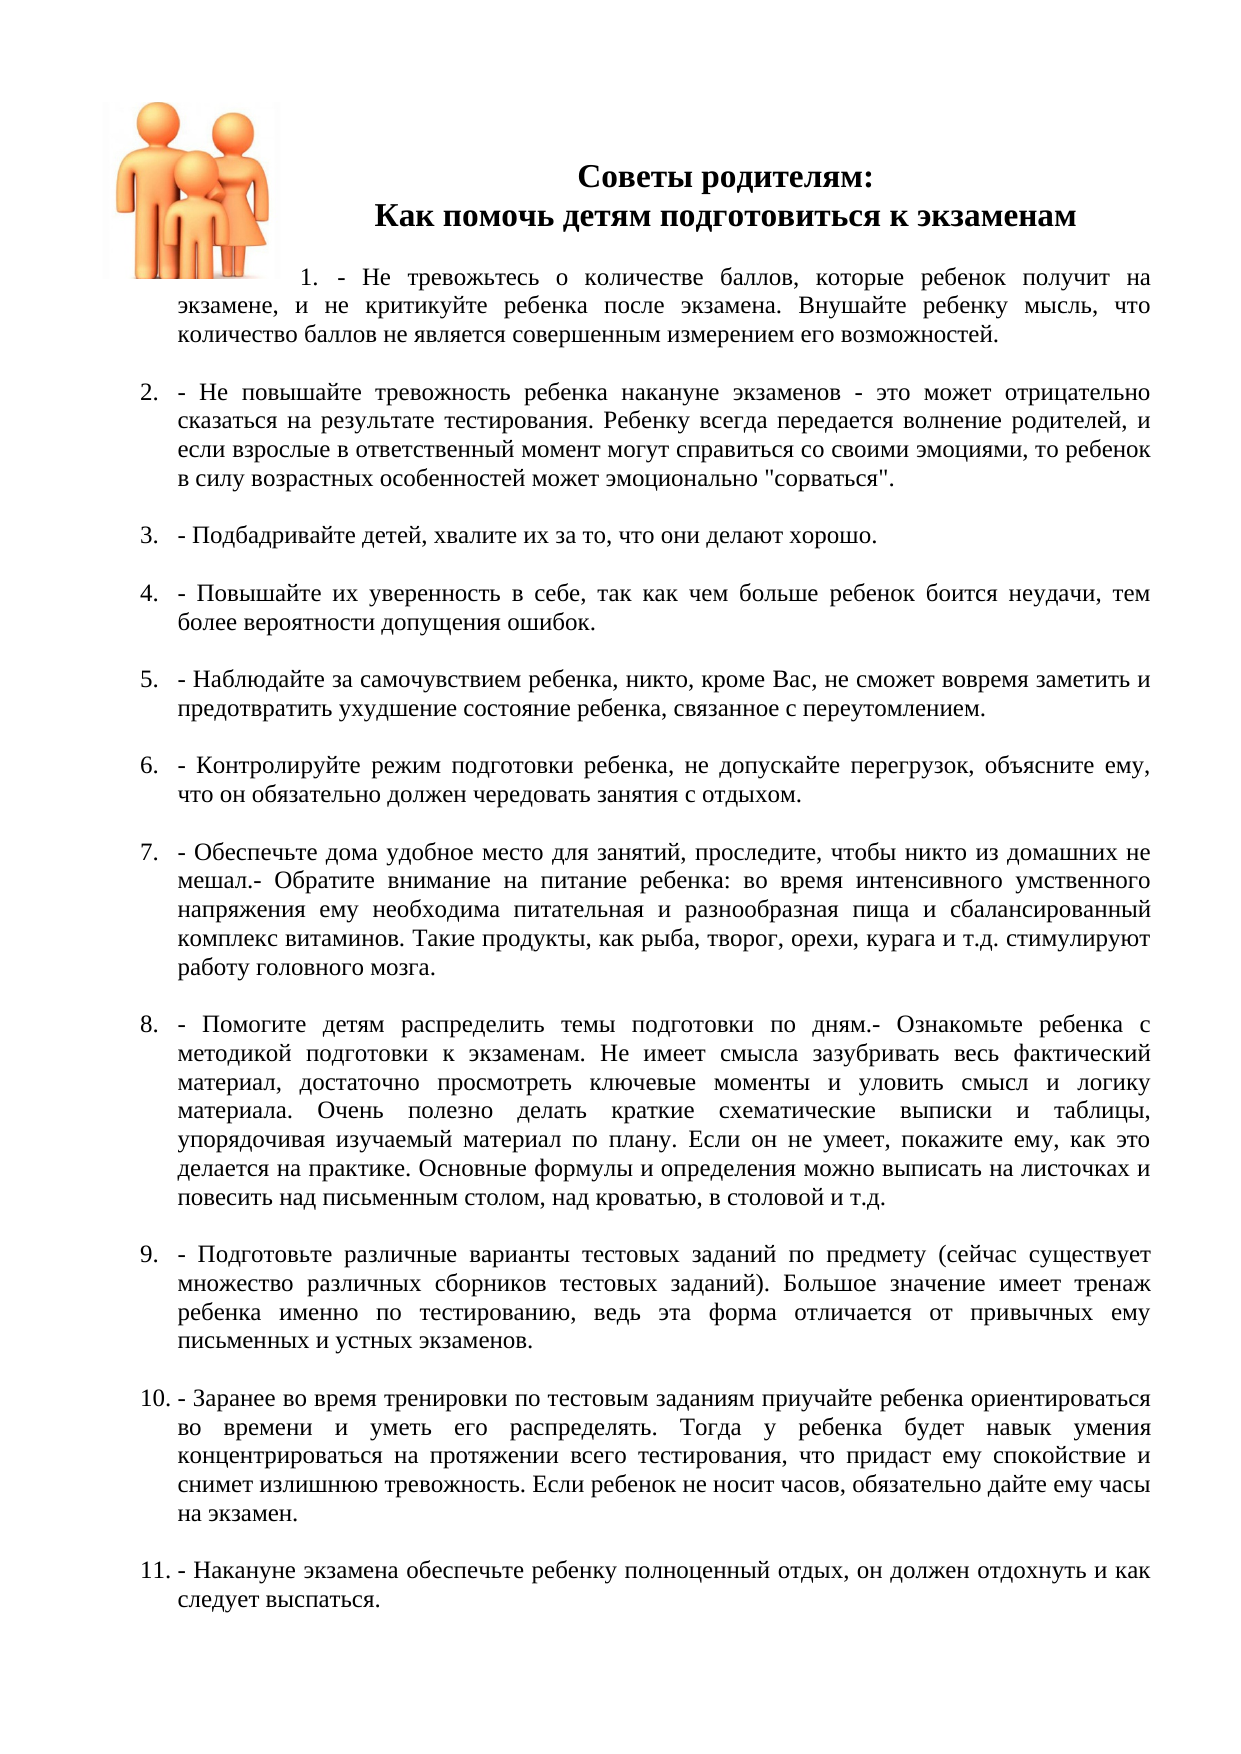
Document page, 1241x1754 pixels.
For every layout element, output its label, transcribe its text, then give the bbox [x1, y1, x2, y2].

list - Не тревожьтесь о количестве баллов, которые ребенок получит на экзамене, и не критикуйте ребенка после экзамена. Внушайте ребенку мысль, что количество баллов не является совершенным измерением его возможностей. [140, 262, 1152, 348]
list - Подбадривайте детей, хвалите их за то, что они делают хорошо. [140, 521, 1152, 549]
list - Повышайте их уверенность в себе, так как чем больше ребенок боится неудачи, тем более вероятности допущения ошибок. [140, 578, 1152, 636]
list - Накануне экзамена обеспечьте ребенку полноценный отдых, он должен отдохнуть и как следует выспаться. [140, 1556, 1152, 1613]
list - Наблюдайте за самочувствием ребенка, никто, кроме Вас, не сможет вовремя заметить и предотвратить ухудшение состояние ребенка, связанное с переутомлением. [140, 664, 1152, 722]
list - Не повышайте тревожность ребенка накануне экзаменов - это может отрицательно сказаться на результате тестирования. Ребенку всегда передается волнение родителей, и если взрослые в ответственный момент могут справиться со своими эмоциями, то ребенок в силу возрастных особенностей может эмоционально "сорваться". [140, 377, 1152, 492]
list - Помогите детям распределить темы подготовки по дням.- Ознакомьте ребенка с методикой подготовки к экзаменам. Не имеет смысла зазубривать весь фактический материал, достаточно просмотреть ключевые моменты и уловить смысл и логику материала. Очень полезно делать краткие схематические выписки и таблицы, упорядочивая изучаемый материал по плану. Если он не умеет, покажите ему, как это делается на практике. Основные формулы и определения можно выписать на листочках и повесить над письменным столом, над кроватью, в столовой и т.д. [140, 1009, 1152, 1211]
text Как помочь детям подготовиться к экзаменам [281, 195, 1152, 233]
picture [102, 102, 281, 277]
list - Подготовьте различные варианты тестовых заданий по предмету (сейчас существует множество различных сборников тестовых заданий). Большое значение имеет тренаж ребенка именно по тестированию, ведь эта форма отличается от привычных ему письменных и устных экзаменов. [140, 1239, 1152, 1354]
list - Заранее во время тренировки по тестовым заданиям приучайте ребенка ориентироваться во времени и уметь его распределять. Тогда у ребенка будет навык умения концентрироваться на протяжении всего тестирования, что придаст ему спокойствие и снимет излишнюю тревожность. Если ребенок не носит часов, обязательно дайте ему часы на экзамен. [140, 1383, 1152, 1527]
text Советы родителям: [281, 156, 1152, 195]
list - Контролируйте режим подготовки ребенка, не допускайте перегрузок, объясните ему, что он обязательно должен чередовать занятия с отдыхом. [140, 751, 1152, 808]
list - Обеспечьте дома удобное место для занятий, проследите, чтобы никто из домашних не мешал.- Обратите внимание на питание ребенка: во время интенсивного умственного напряжения ему необходима питательная и разнообразная пища и сбалансированный комплекс витаминов. Такие продукты, как рыба, творог, орехи, курага и т.д. стимулируют работу головного мозга. [140, 837, 1152, 981]
